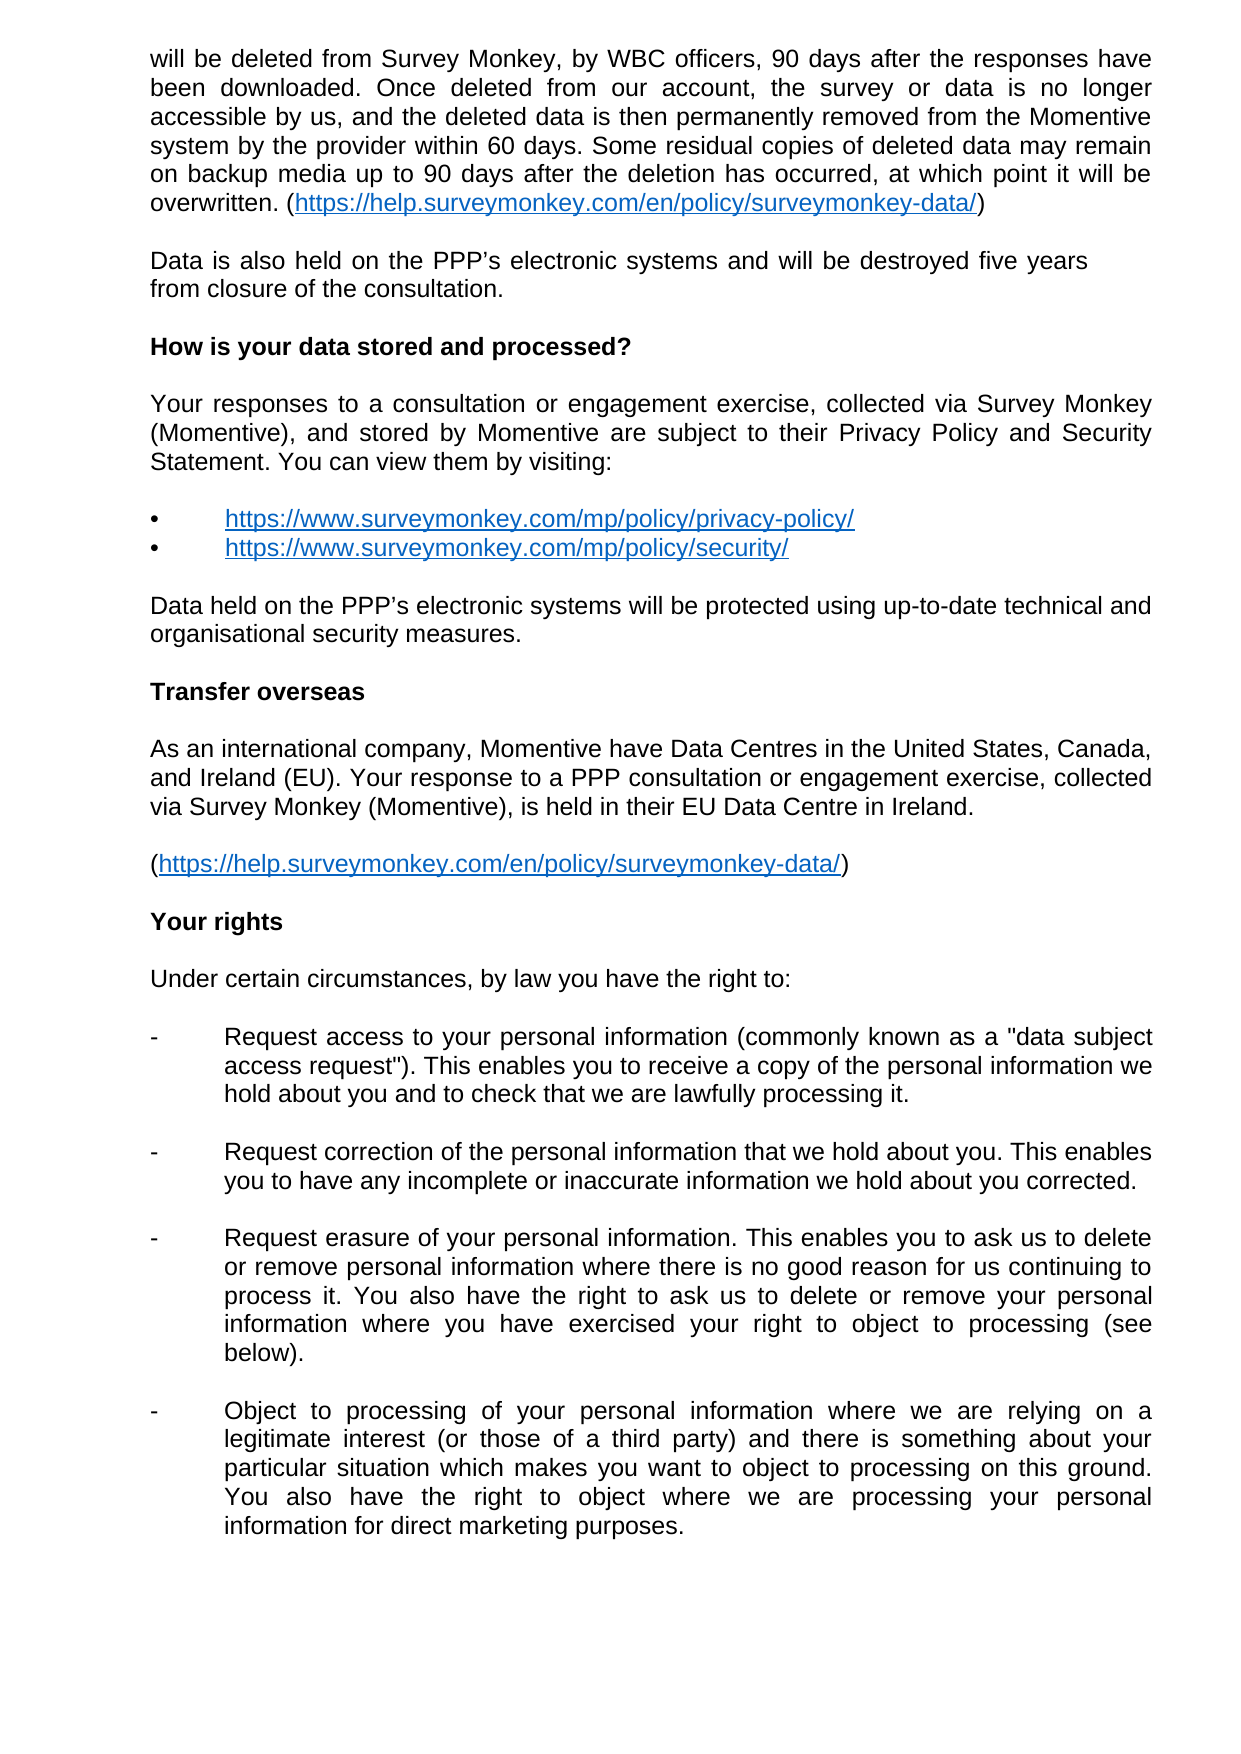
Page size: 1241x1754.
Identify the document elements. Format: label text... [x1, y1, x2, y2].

text • https://www.surveymonkey.com/mp/policy/security/ [150, 533, 1154, 562]
text Under certain circumstances, by law you have the right to: [150, 964, 1154, 993]
text How is your data stored and processed? [150, 332, 1154, 361]
text Data is also held on the PPP’s electronic systems and will be destroyed five years from closure of the consultation. [150, 246, 1090, 303]
text - Object to processing of your personal information where we are relying on a legitimate interest (or those of a third party) and there is something about your particular situation which makes you want to object to processing on this ground. You also have the right to object where we are processing your personal information for direct marketing purposes. [150, 1396, 1154, 1539]
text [150, 44, 1154, 217]
text - Request access to your personal information (commonly known as a "data subject access request"). This enables you to receive a copy of the personal information we hold about you and to check that we are lawfully processing it. [150, 1022, 1154, 1108]
text Your rights [150, 907, 1154, 936]
text (https://help.surveymonkey.com/en/policy/surveymonkey-data/) [150, 849, 1154, 878]
text - Request erasure of your personal information. This enables you to ask us to delete or remove personal information where there is no good reason for us continuing to process it. You also have the right to ask us to delete or remove your personal information where you have exercised your right to object to processing (see below). [150, 1223, 1154, 1367]
text - Request correction of the personal information that we hold about you. This enables you to have any incomplete or inaccurate information we hold about you corrected. [150, 1137, 1154, 1194]
text Transfer overseas [150, 677, 1154, 706]
text Data held on the PPP’s electronic systems will be protected using up-to-date technical and organisational security measures. [150, 591, 1154, 648]
text • https://www.surveymonkey.com/mp/policy/privacy-policy/ [150, 504, 1154, 533]
text As an international company, Momentive have Data Centres in the United States, Canada, and Ireland (EU). Your response to a PPP consultation or engagement exercise, collected via Survey Monkey (Momentive), is held in their EU Data Centre in Ireland. [150, 734, 1154, 821]
text Your responses to a consultation or engagement exercise, collected via Survey Monkey (Momentive), and stored by Momentive are subject to their Privacy Policy and Security Statement. You can view them by visiting: [150, 389, 1154, 476]
